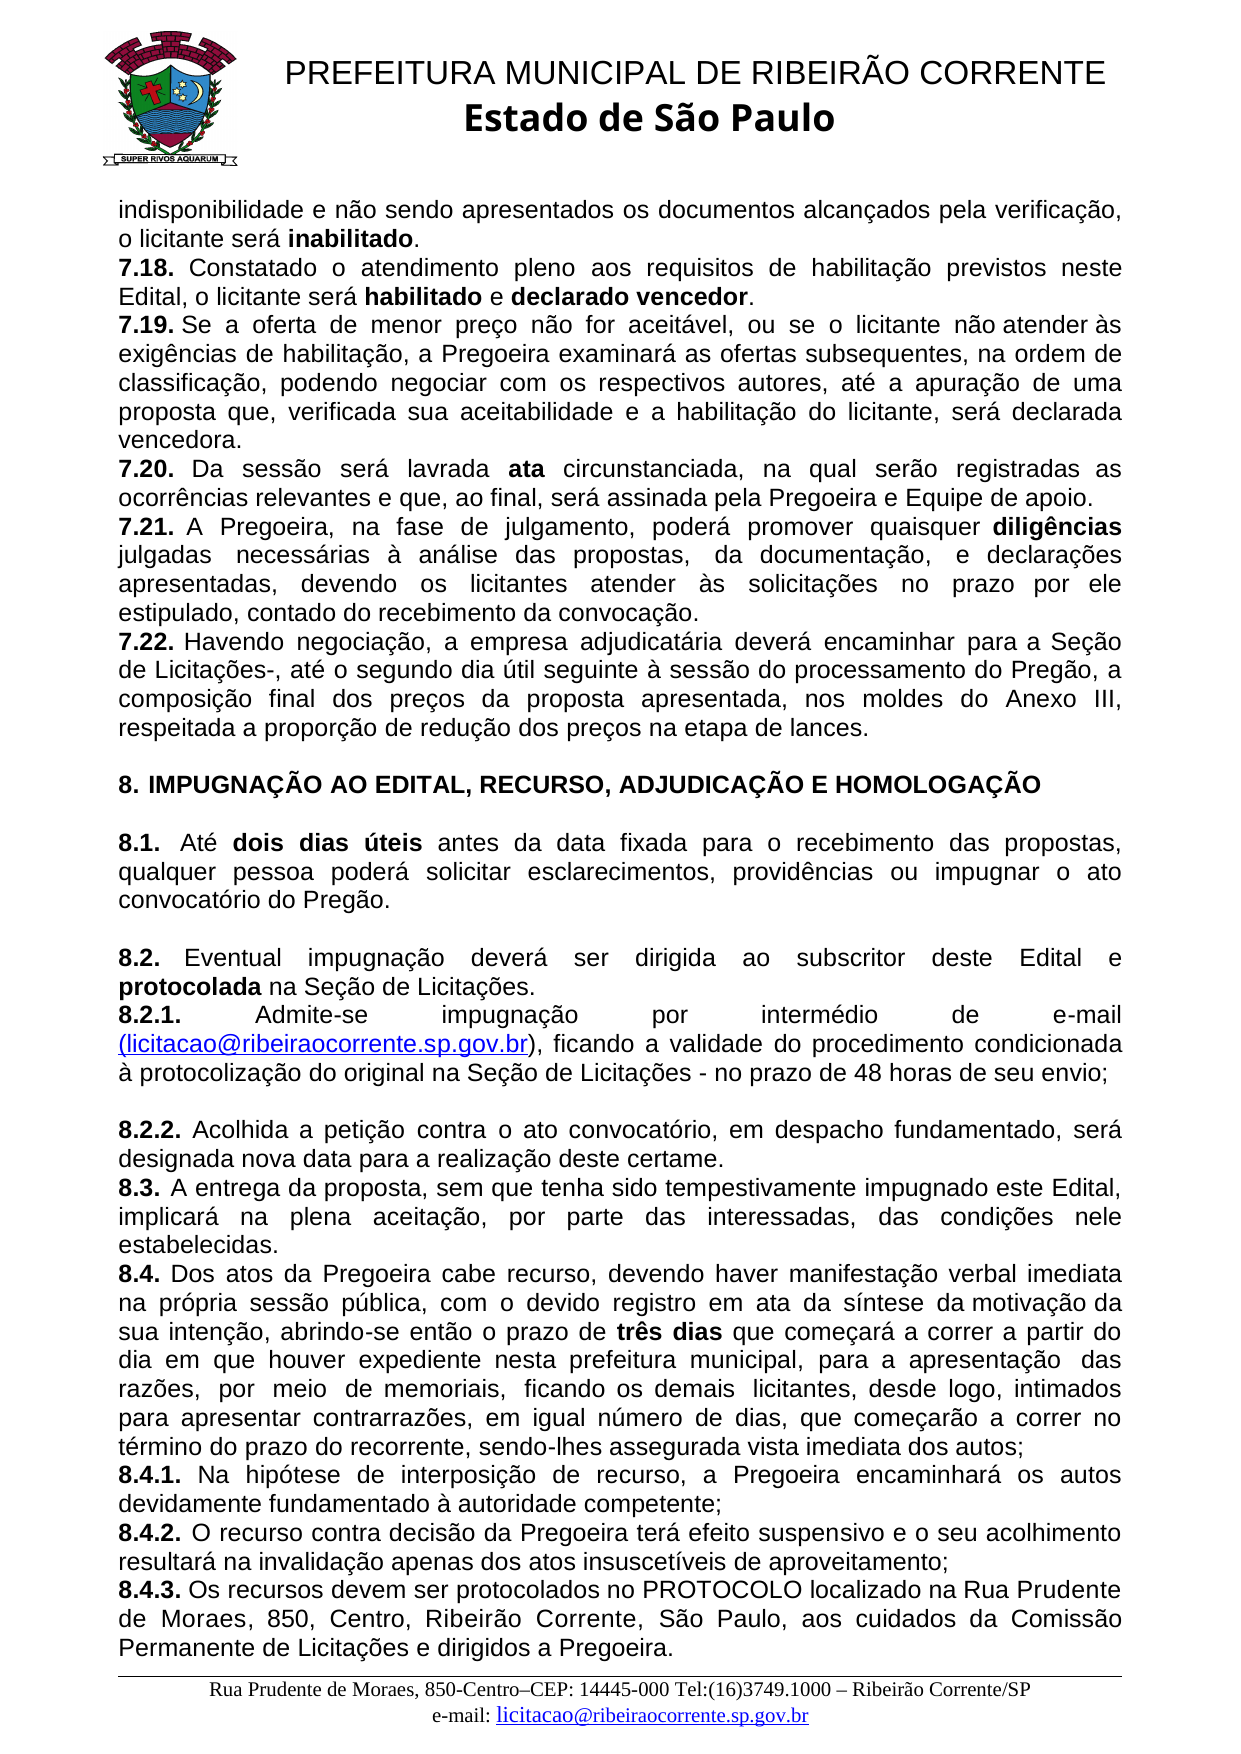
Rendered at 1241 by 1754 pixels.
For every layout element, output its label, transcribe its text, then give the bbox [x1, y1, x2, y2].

text 7.19. Se a oferta de menor preço não for aceitável, ou se o licitante não atender às exigências de habilitação, a Pregoeira examinará as ofertas subsequentes, na ordem de classificação, podendo negociar com os respectivos autores, até a apuração de uma proposta que, verificada sua aceitabilidade e a habilitação do licitante, será declarada vencedora. [118, 310, 1122, 454]
text 7.18. Constatado o atendimento pleno aos requisitos de habilitação previstos neste Edital, o licitante será habilitado e declarado vencedor. [118, 253, 1122, 310]
text 8.4. Dos atos da Pregoeira cabe recurso, devendo haver manifestação verbal imediata na própria sessão pública, com o devido registro em ata da síntese da motivação da sua intenção, abrindo-se então o prazo de três dias que começará a correr a partir do dia em que houver expediente nesta prefeitura municipal, para a apresentação das razões, por meio de memoriais, ficando os demais licitantes, desde logo, intimados para apresentar contrarrazões, em igual número de dias, que começarão a correr no término do prazo do recorrente, sendo-lhes assegurada vista imediata dos autos; [118, 1259, 1122, 1460]
text 8.4.3. Os recursos devem ser protocolados no PROTOCOLO localizado na Rua Prudente de Moraes, 850, Centro, Ribeirão Corrente, São Paulo, aos cuidados da Comissão Permanente de Licitações e dirigidos a Pregoeira. [118, 1575, 1122, 1662]
text 8.2.2. Acolhida a petição contra o ato convocatório, em despacho fundamentado, será designada nova data para a realização deste certame. [118, 1115, 1122, 1173]
text 8.3. A entrega da proposta, sem que tenha sido tempestivamente impugnado este Edital, implicará na plena aceitação, por parte das interessadas, das condições nele estabelecidas. [118, 1173, 1122, 1259]
text 8.2.1. Admite-se impugnação por intermédio de e-mail (licitacao@ribeiraocorrente.sp.gov.br), ficando a validade do procedimento condicionada à protocolização do original na Seção de Licitações - no prazo de 48 horas de seu envio; [118, 1000, 1122, 1087]
text 7.21. A Pregoeira, na fase de julgamento, poderá promover quaisquer diligências julgadas necessárias à análise das propostas, da documentação, e declarações apresentadas, devendo os licitantes atender às solicitações no prazo por ele estipulado, contado do recebimento da convocação. [118, 512, 1122, 627]
text 8.4.2. O recurso contra decisão da Pregoeira terá efeito suspensivo e o seu acolhimento resultará na invalidação apenas dos atos insuscetíveis de aproveitamento; [118, 1518, 1122, 1575]
text 8.4.1. Na hipótese de interposição de recurso, a Pregoeira encaminhará os autos devidamente fundamentado à autoridade competente; [118, 1460, 1122, 1518]
text 7.20. Da sessão será lavrada ata circunstanciada, na qual serão registradas as ocorrências relevantes e que, ao final, será assinada pela Pregoeira e Equipe de apoio. [118, 454, 1122, 512]
text 8.2. Eventual impugnação deverá ser dirigida ao subscritor deste Edital e protocolada na Seção de Licitações. [118, 943, 1122, 1000]
text 8.1. Até dois dias úteis antes da data fixada para o recebimento das propostas, qualquer pessoa poderá solicitar esclarecimentos, providências ou impugnar o ato convocatório do Pregão. [118, 828, 1122, 914]
picture [102, 31, 238, 166]
text 7.22. Havendo negociação, a empresa adjudicatária deverá encaminhar para a Seção de Licitações-, até o segundo dia útil seguinte à sessão do processamento do Pregão, a composição final dos preços da proposta apresentada, nos moldes do Anexo III, respeitada a proporção de redução dos preços na etapa de lances. [118, 627, 1122, 742]
text 8. IMPUGNAÇÃO AO EDITAL, RECURSO, ADJUDICAÇÃO E HOMOLOGAÇÃO [118, 770, 1122, 799]
